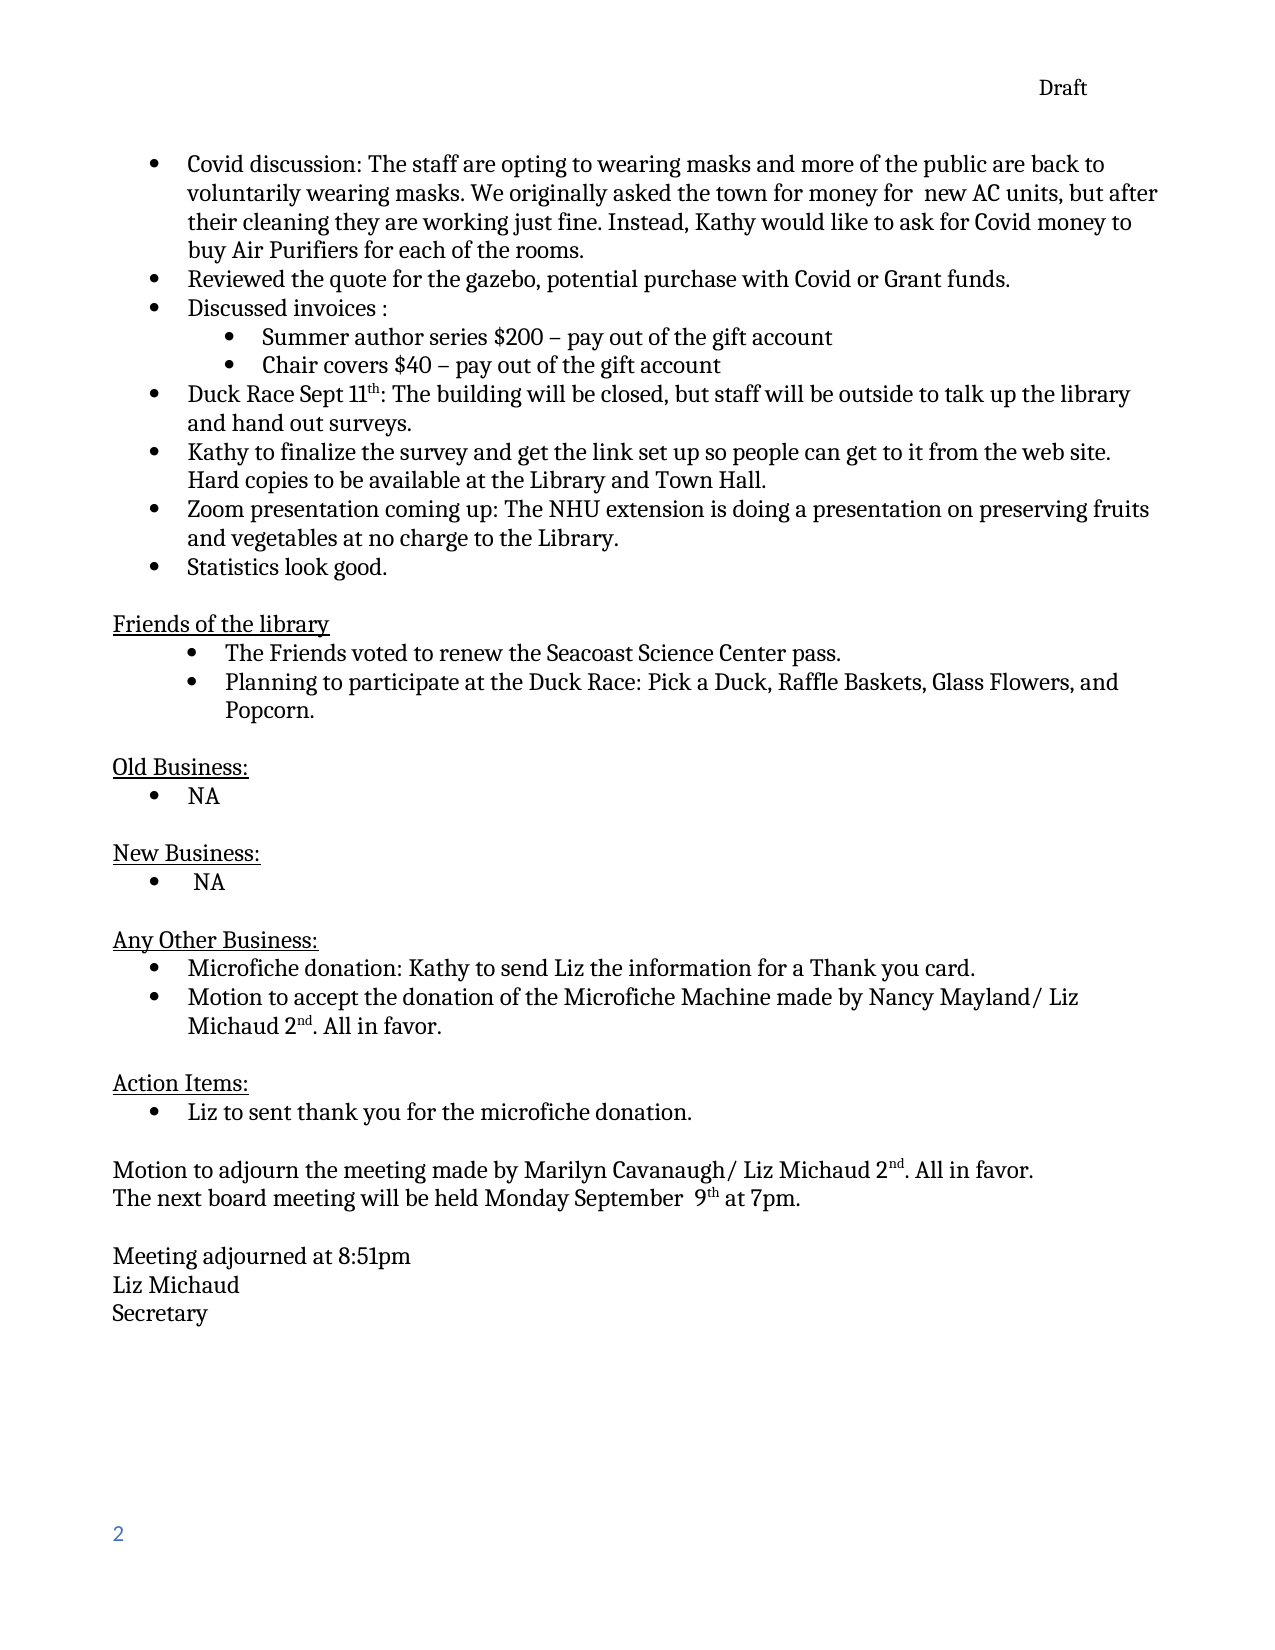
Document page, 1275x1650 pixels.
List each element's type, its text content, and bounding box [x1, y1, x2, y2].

list Kathy to finalize the survey and get the link set up so people can get to it from the web site. Hard copies to be available at the Library and Town Hall. [150, 437, 1162, 495]
list The Friends voted to renew the Seacoast Science Center pass. [187, 639, 1162, 667]
text Secretary [112, 1299, 1162, 1328]
text Liz Michaud [112, 1271, 1162, 1299]
text Any Other Business: [112, 926, 1162, 954]
text New Business: [112, 839, 1162, 868]
text Action Items: [112, 1069, 1162, 1098]
list Reviewed the quote for the gazebo, potential purchase with Covid or Grant funds. [150, 265, 1162, 294]
list Statistics look good. [150, 552, 1162, 581]
list Summer author series $200 – pay out of the gift account [225, 322, 1162, 351]
text The next board meeting will be held Monday September 9th at 7pm. [112, 1184, 1162, 1213]
list Liz to sent thank you for the microfiche donation. [150, 1098, 1162, 1127]
text Friends of the library [112, 610, 1162, 639]
list Discussed invoices : [150, 294, 1162, 322]
list Microfiche donation: Kathy to send Liz the information for a Thank you card. [150, 954, 1162, 983]
list Zoom presentation coming up: The NHU extension is doing a presentation on preserving fruits and vegetables at no charge to the Library. [150, 495, 1162, 552]
list Chair covers $40 – pay out of the gift account [225, 351, 1162, 380]
list Covid discussion: The staff are opting to wearing masks and more of the public are back to voluntarily wearing masks. We originally asked the town for money for new AC units, but after their cleaning they are working just fine. Instead, Kathy would like to ask for Covid money to buy Air Purifiers for each of the rooms. [150, 150, 1162, 265]
text Old Business: [112, 753, 1162, 782]
list Planning to participate at the Duck Race: Pick a Duck, Raffle Baskets, Glass Flowers, and Popcorn. [187, 667, 1162, 725]
list NA [150, 782, 1162, 811]
text Meeting adjourned at 8:51pm [112, 1242, 1162, 1271]
text Motion to adjourn the meeting made by Marilyn Cavanaugh/ Liz Michaud 2nd. All in favor. [112, 1156, 1162, 1184]
list Duck Race Sept 11th: The building will be closed, but staff will be outside to talk up the library and hand out surveys. [150, 380, 1162, 437]
list Motion to accept the donation of the Microfiche Machine made by Nancy Mayland/ Liz Michaud 2nd. All in favor. [150, 983, 1162, 1041]
list NA [150, 868, 1162, 897]
